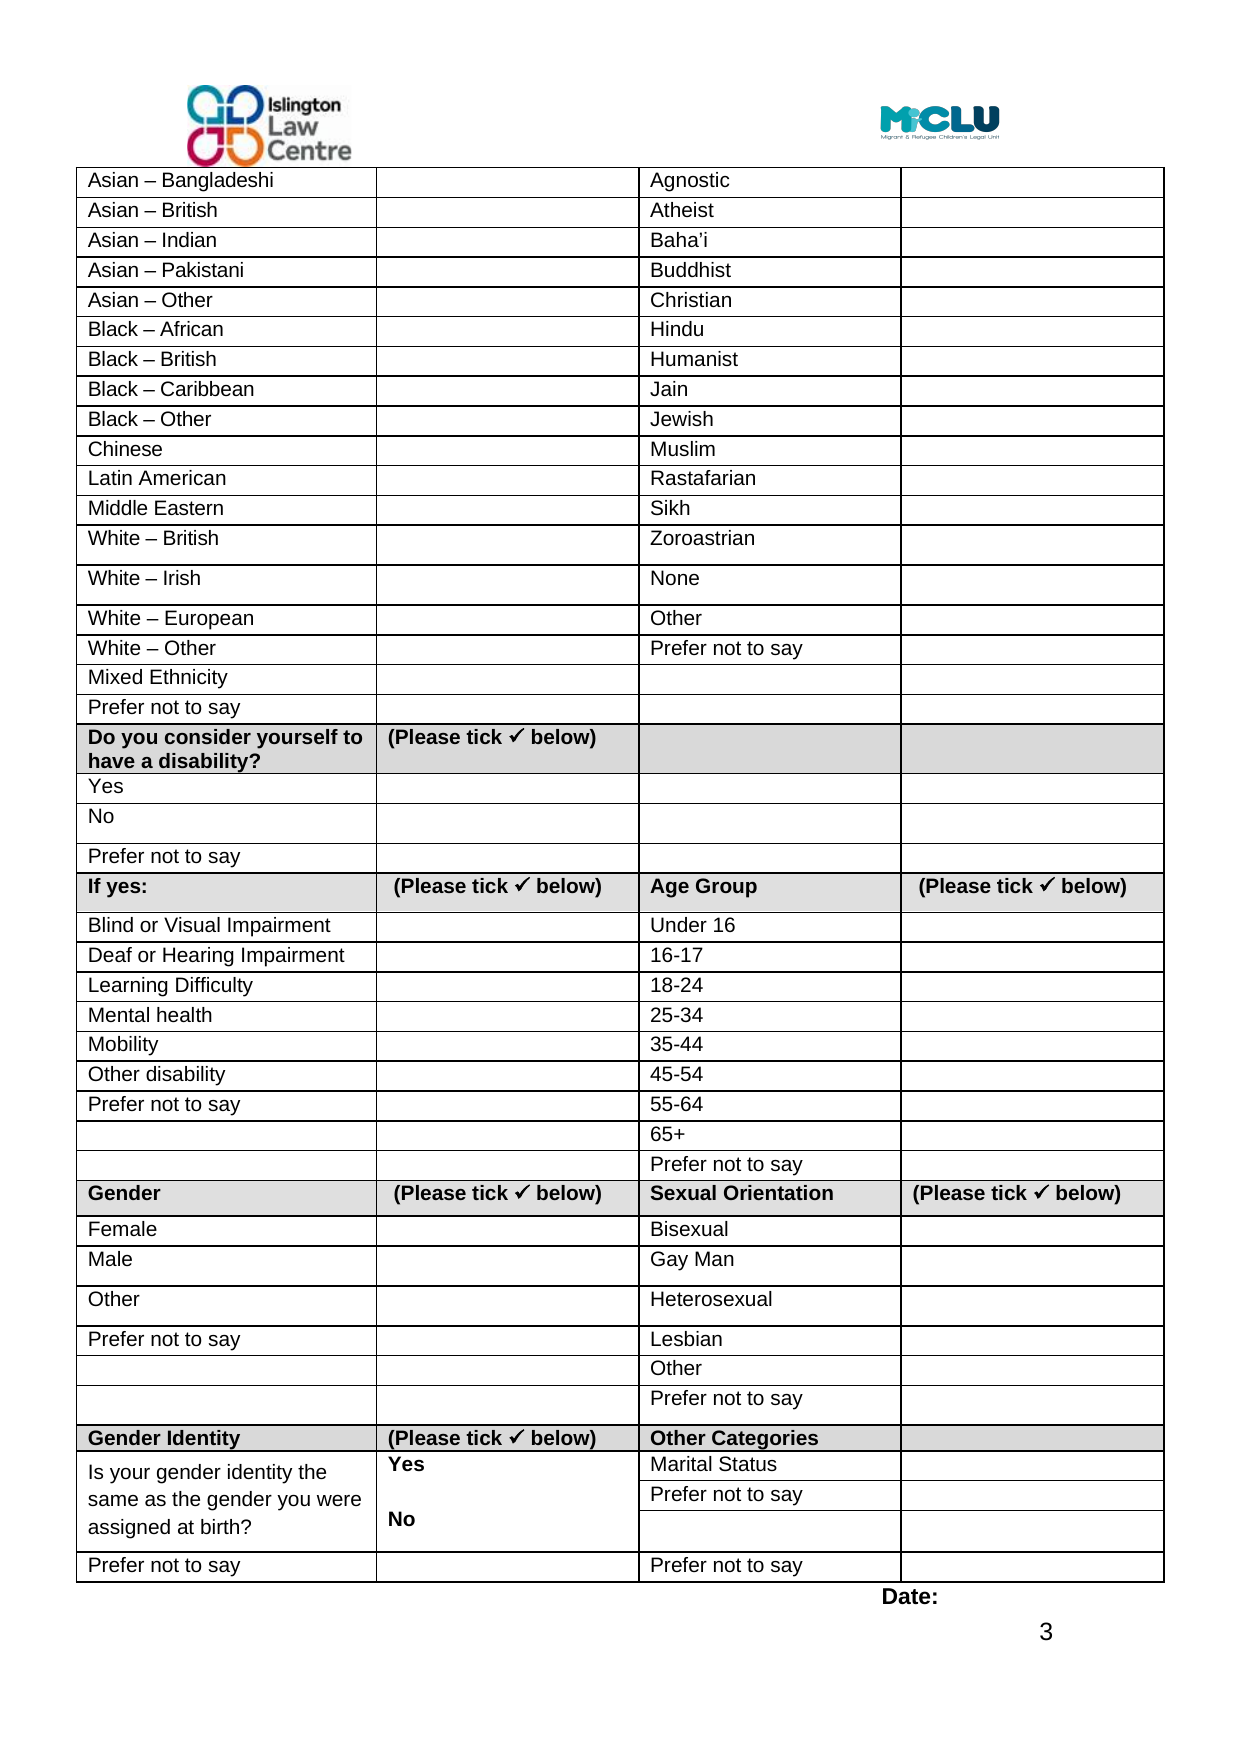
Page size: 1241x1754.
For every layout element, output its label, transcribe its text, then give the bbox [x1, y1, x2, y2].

table_cell Agnostic [640, 168, 900, 197]
table_cell Prefer not to say [640, 1553, 900, 1581]
table_cell Humanist [640, 347, 900, 375]
table_cell [377, 437, 638, 465]
table_cell [377, 943, 638, 971]
table_cell Mixed Ethnicity [77, 665, 376, 693]
table_cell (Please tick below) [377, 1181, 638, 1215]
table_cell [902, 1032, 1163, 1060]
table_cell [902, 1481, 1163, 1509]
table_cell Prefer not to say [77, 695, 376, 723]
table_cell [377, 1247, 638, 1285]
table_cell [377, 1287, 638, 1325]
picture [858, 73, 1022, 167]
table_cell Prefer not to say [640, 1481, 900, 1509]
table_cell [377, 317, 638, 346]
table_cell 16-17 [640, 943, 900, 971]
table_cell Black – Other [77, 407, 376, 435]
table_cell Prefer not to say [640, 1151, 900, 1179]
table_cell Mental health [77, 1002, 376, 1031]
table_cell Sikh [640, 496, 900, 524]
table_cell Asian – Bangladeshi [77, 168, 376, 197]
table_cell 35-44 [640, 1032, 900, 1060]
table_cell Jewish [640, 407, 900, 435]
table_cell [902, 377, 1163, 405]
table_cell Male [77, 1247, 376, 1285]
table_cell [902, 198, 1163, 226]
table_cell [640, 1511, 900, 1551]
table_cell [902, 606, 1163, 634]
table_cell [377, 1553, 638, 1581]
table_cell [902, 168, 1163, 197]
table_cell [902, 1452, 1163, 1480]
table_cell Hindu [640, 317, 900, 346]
table_cell [377, 407, 638, 435]
table_cell [902, 1217, 1163, 1245]
table_cell [377, 168, 638, 197]
table_cell [377, 1327, 638, 1355]
table_cell [902, 1287, 1163, 1325]
table_cell [640, 774, 900, 802]
table_cell Mobility [77, 1032, 376, 1060]
table_cell [902, 1426, 1163, 1450]
table_cell No [77, 804, 376, 842]
table_cell [77, 1122, 376, 1150]
table_cell Gay Man [640, 1247, 900, 1285]
table_cell Gender Identity [77, 1426, 376, 1450]
table_cell Jain [640, 377, 900, 405]
table_cell [902, 725, 1163, 773]
table_cell [377, 695, 638, 723]
table_cell Prefer not to say [77, 1553, 376, 1581]
table_cell 45-54 [640, 1062, 900, 1090]
table_cell [902, 1511, 1163, 1551]
table_cell [902, 804, 1163, 842]
table_cell Baha’i [640, 228, 900, 256]
picture [187, 85, 352, 167]
table_cell [902, 258, 1163, 286]
table_cell [377, 973, 638, 1001]
table_cell [377, 1032, 638, 1060]
table_cell Deaf or Hearing Impairment [77, 943, 376, 971]
table_cell [377, 566, 638, 604]
table_cell [377, 844, 638, 872]
text Date: [112, 1583, 1053, 1609]
table_cell Is your gender identity the same as the gender you were assigned at birth? [77, 1452, 376, 1551]
table_cell Other disability [77, 1062, 376, 1090]
table_cell [902, 1247, 1163, 1285]
table_cell Atheist [640, 198, 900, 226]
table_cell [902, 437, 1163, 465]
table_cell [640, 665, 900, 693]
table_cell [902, 526, 1163, 564]
table_cell (Please tick below) [377, 874, 638, 911]
table_cell [902, 288, 1163, 316]
table_cell Other [640, 1356, 900, 1384]
table_cell Other [77, 1287, 376, 1325]
table_cell [377, 1151, 638, 1179]
table_cell Blind or Visual Impairment [77, 913, 376, 941]
table_cell [377, 1062, 638, 1090]
table_cell [377, 526, 638, 564]
table_cell [77, 1151, 376, 1179]
table_cell [377, 466, 638, 494]
table_cell [902, 636, 1163, 664]
table_cell [902, 665, 1163, 693]
table_cell [377, 665, 638, 693]
table_cell [902, 1356, 1163, 1384]
table_cell [902, 496, 1163, 524]
table_cell Buddhist [640, 258, 900, 286]
table_cell 18-24 [640, 973, 900, 1001]
table_cell [377, 1217, 638, 1245]
table_cell Marital Status [640, 1452, 900, 1480]
table_cell [902, 1151, 1163, 1179]
table_cell Rastafarian [640, 466, 900, 494]
table_cell 55-64 [640, 1092, 900, 1120]
table_cell Black – Caribbean [77, 377, 376, 405]
table_cell [902, 1062, 1163, 1090]
table_cell [640, 844, 900, 872]
table_cell [902, 347, 1163, 375]
table_cell [902, 973, 1163, 1001]
table_cell [902, 1092, 1163, 1120]
table_cell Yes [77, 774, 376, 802]
table_cell [377, 1002, 638, 1031]
table_cell Muslim [640, 437, 900, 465]
table_cell [377, 774, 638, 802]
table_cell [377, 228, 638, 256]
table_cell (Please tick below) [902, 874, 1163, 911]
table_cell (Please tick below) [902, 1181, 1163, 1215]
table_cell Chinese [77, 437, 376, 465]
table_cell [902, 1386, 1163, 1424]
table_cell [377, 1356, 638, 1384]
table_cell Prefer not to say [640, 1386, 900, 1424]
table_cell [377, 1092, 638, 1120]
table_cell Under 16 [640, 913, 900, 941]
table_cell Other [640, 606, 900, 634]
table_cell Gender [77, 1181, 376, 1215]
table_cell [640, 804, 900, 842]
table_cell [377, 913, 638, 941]
table_cell White – British [77, 526, 376, 564]
table_cell [77, 1386, 376, 1424]
table_cell [902, 228, 1163, 256]
table_cell Asian – British [77, 198, 376, 226]
table_cell Middle Eastern [77, 496, 376, 524]
table_cell (Please tick below) [377, 725, 638, 773]
table_cell 25-34 [640, 1002, 900, 1031]
table_cell Prefer not to say [640, 636, 900, 664]
table_cell [377, 636, 638, 664]
table_cell [902, 466, 1163, 494]
table_cell [377, 347, 638, 375]
table_cell [902, 1553, 1163, 1581]
table_cell [377, 288, 638, 316]
table_cell [902, 317, 1163, 346]
table_cell [377, 804, 638, 842]
table_cell [377, 1122, 638, 1150]
table_cell [377, 377, 638, 405]
table_cell [377, 496, 638, 524]
table_cell 65+ [640, 1122, 900, 1150]
table_cell [902, 1327, 1163, 1355]
table_cell Prefer not to say [77, 1327, 376, 1355]
table_cell Christian [640, 288, 900, 316]
table_cell None [640, 566, 900, 604]
table_cell White – European [77, 606, 376, 634]
table_cell Bisexual [640, 1217, 900, 1245]
table_cell Yes No [377, 1452, 638, 1551]
table_cell [640, 695, 900, 723]
table_cell [902, 913, 1163, 941]
table_cell (Please tick below) [377, 1426, 638, 1450]
table_cell Asian – Pakistani [77, 258, 376, 286]
table_cell [902, 1122, 1163, 1150]
table_cell [902, 1002, 1163, 1031]
table_cell Black – British [77, 347, 376, 375]
table_cell Learning Difficulty [77, 973, 376, 1001]
table_cell White – Irish [77, 566, 376, 604]
table_cell Heterosexual [640, 1287, 900, 1325]
table_cell [902, 566, 1163, 604]
table_cell Prefer not to say [77, 844, 376, 872]
table_cell Age Group [640, 874, 900, 911]
table_cell Do you consider yourself to have a disability? [77, 725, 376, 773]
table_cell Female [77, 1217, 376, 1245]
table_cell Asian – Indian [77, 228, 376, 256]
table_cell [902, 774, 1163, 802]
table_cell [640, 725, 900, 773]
table_cell If yes: [77, 874, 376, 911]
table_cell Lesbian [640, 1327, 900, 1355]
table_cell Black – African [77, 317, 376, 346]
table_cell [377, 1386, 638, 1424]
table_cell [902, 943, 1163, 971]
table_cell Sexual Orientation [640, 1181, 900, 1215]
table_cell [902, 407, 1163, 435]
table_cell Other Categories [640, 1426, 900, 1450]
table_cell [902, 844, 1163, 872]
table_cell Asian – Other [77, 288, 376, 316]
table_cell [377, 198, 638, 226]
table_cell [377, 606, 638, 634]
table_cell Latin American [77, 466, 376, 494]
table_cell Prefer not to say [77, 1092, 376, 1120]
table_cell Zoroastrian [640, 526, 900, 564]
table_cell [377, 258, 638, 286]
table_cell White – Other [77, 636, 376, 664]
table_cell [77, 1356, 376, 1384]
table_cell [902, 695, 1163, 723]
